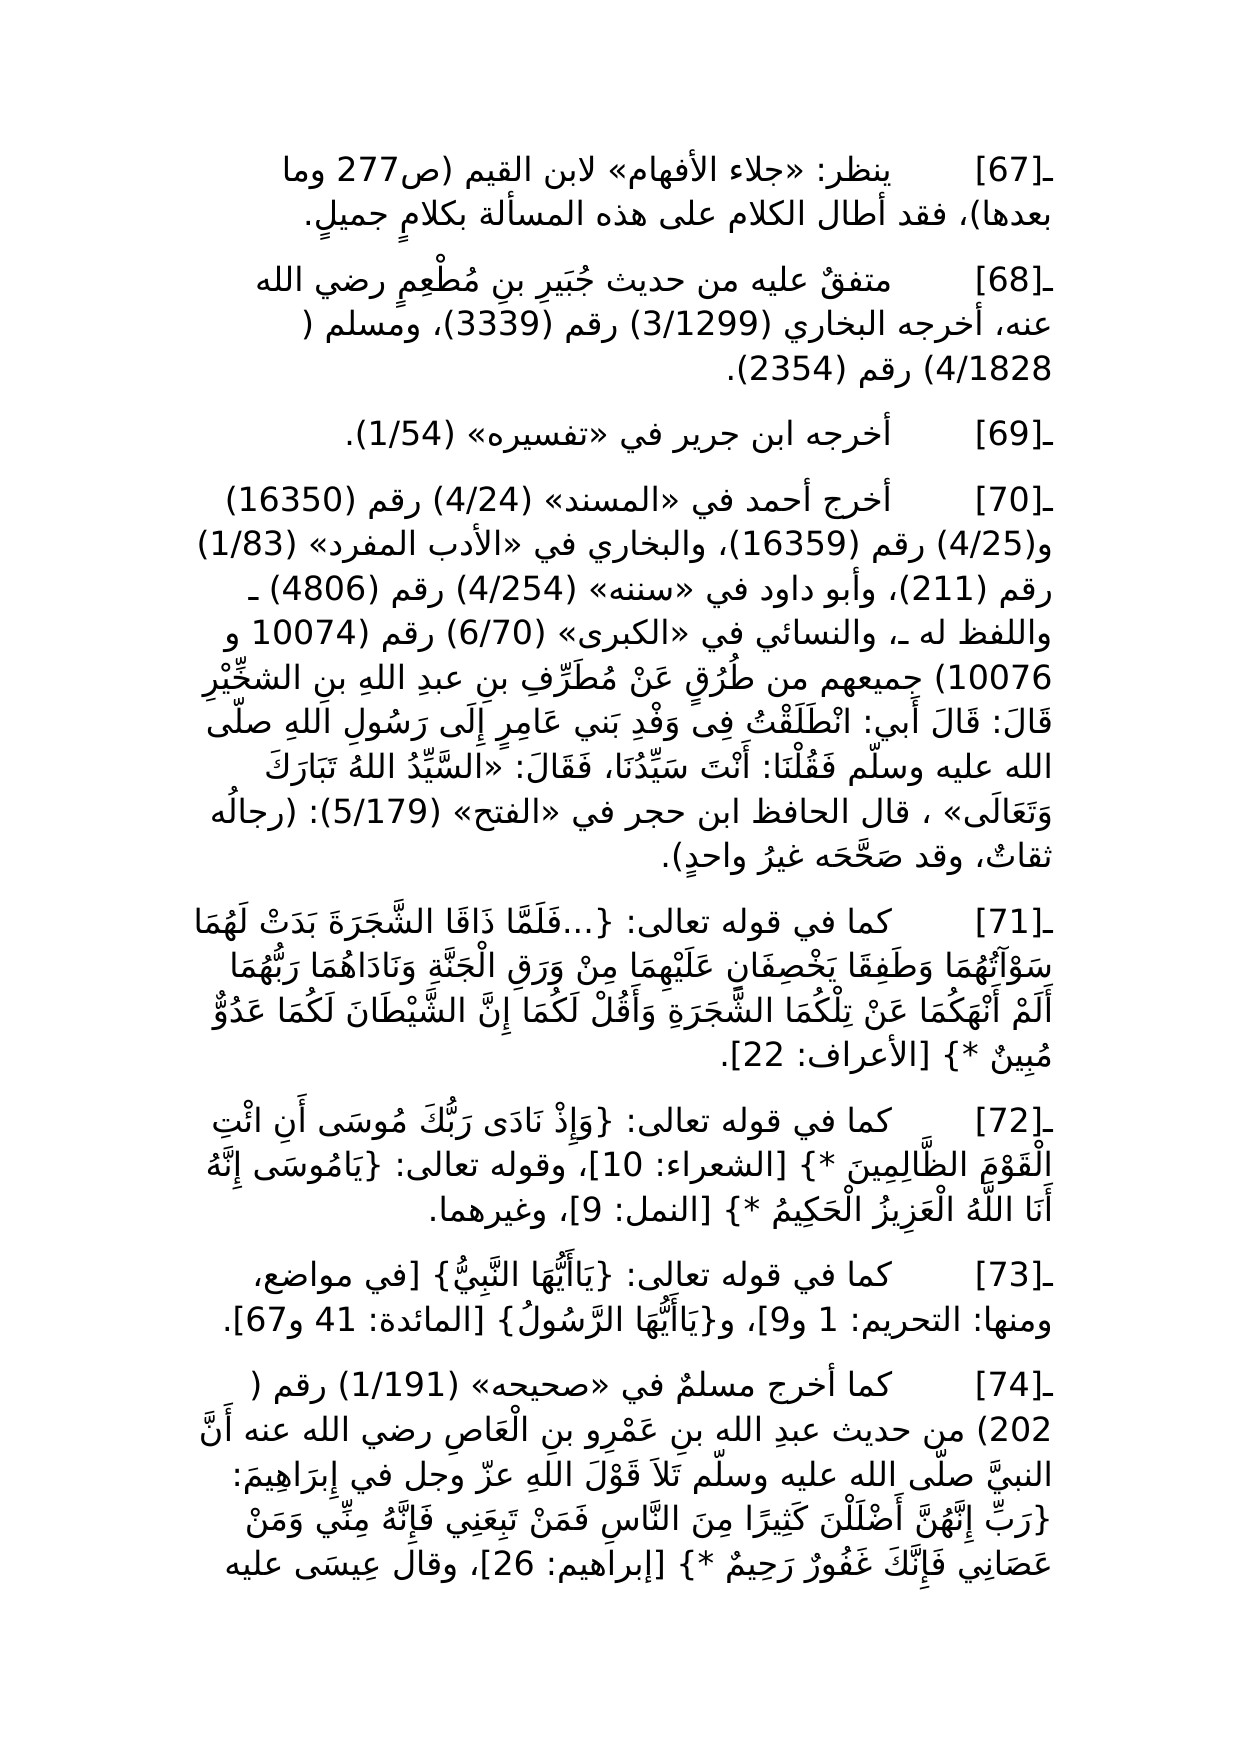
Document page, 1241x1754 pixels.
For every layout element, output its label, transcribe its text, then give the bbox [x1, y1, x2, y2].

text ـ[67] ينظر: «جلاء الأفهام» لابن القيم (ص277 وما بعدها)، فقد أطال الكلام على هذه المسألة بكلامٍ جميلٍ. [187, 150, 1053, 233]
text ـ[70] أخرج أحمد في «المسند» (4/24) رقم (16350) و(4/25) رقم (16359)، والبخاري في «الأدب المفرد» (1/83) رقم (211)، وأبو داود في «سننه» (4/254) رقم (4806) ـ واللفظ له ـ، والنسائي في «الكبرى» (6/70) رقم (10074 و10076) جميعهم من طُرُقٍ عَنْ مُطَرِّفِ بنِ عبدِ اللهِ بنِ الشخِّيْرِ قَالَ: قَالَ أَبي: انْطَلَقْتُ فِى وَفْدِ بَني عَامِرٍ إِلَى رَسُولِ اللهِ صلّى الله عليه وسلّم فَقُلْنَا: أَنْتَ سَيِّدُنَا، فَقَالَ: «السَّيِّدُ اللهُ تَبَارَكَ وَتَعَالَى» ، قال الحافظ ابن حجر في «الفتح» (5/179): (رجالُه ثقاتٌ، وقد صَحَّحَه غيرُ واحدٍ). [187, 480, 1053, 876]
text ـ[69] أخرجه ابن جرير في «تفسيره» (1/54). [187, 414, 1053, 453]
text ـ[72] كما في قوله تعالى: {وَإِذْ نَادَى رَبُّكَ مُوسَى أَنِ ائْتِ الْقَوْمَ الظَّالِمِينَ *} [الشعراء: 10]، وقوله تعالى: {يَامُوسَى إِنَّهُ أَنَا اللَّهُ الْعَزِيزُ الْحَكِيمُ *} [النمل: 9]، وغيرهما. [187, 1101, 1053, 1229]
text ـ[68] متفقٌ عليه من حديث جُبَيرِ بنِ مُطْعِمٍ رضي الله عنه، أخرجه البخاري (3/1299) رقم (3339)، ومسلم (4/1828) رقم (2354). [187, 260, 1053, 388]
text ـ[71] كما في قوله تعالى: {...فَلَمَّا ذَاقَا الشَّجَرَةَ بَدَتْ لَهُمَا سَوْآتُهُمَا وَطَفِقَا يَخْصِفَانِ عَلَيْهِمَا مِنْ وَرَقِ الْجَنَّةِ وَنَادَاهُمَا رَبُّهُمَا أَلَمْ أَنْهَكُمَا عَنْ تِلْكُمَا الشَّجَرَةِ وَأَقُلْ لَكُمَا إِنَّ الشَّيْطَانَ لَكُمَا عَدُوٌّ مُبِينٌ *} [الأعراف: 22]. [187, 902, 1053, 1075]
text ـ[73] كما في قوله تعالى: {يَاأَيُّهَا النَّبِيُّ} [في مواضع، ومنها: التحريم: 1 و9]، و{يَاأَيُّهَا الرَّسُولُ} [المائدة: 41 و67]. [187, 1256, 1053, 1339]
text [187, 1366, 1053, 1583]
